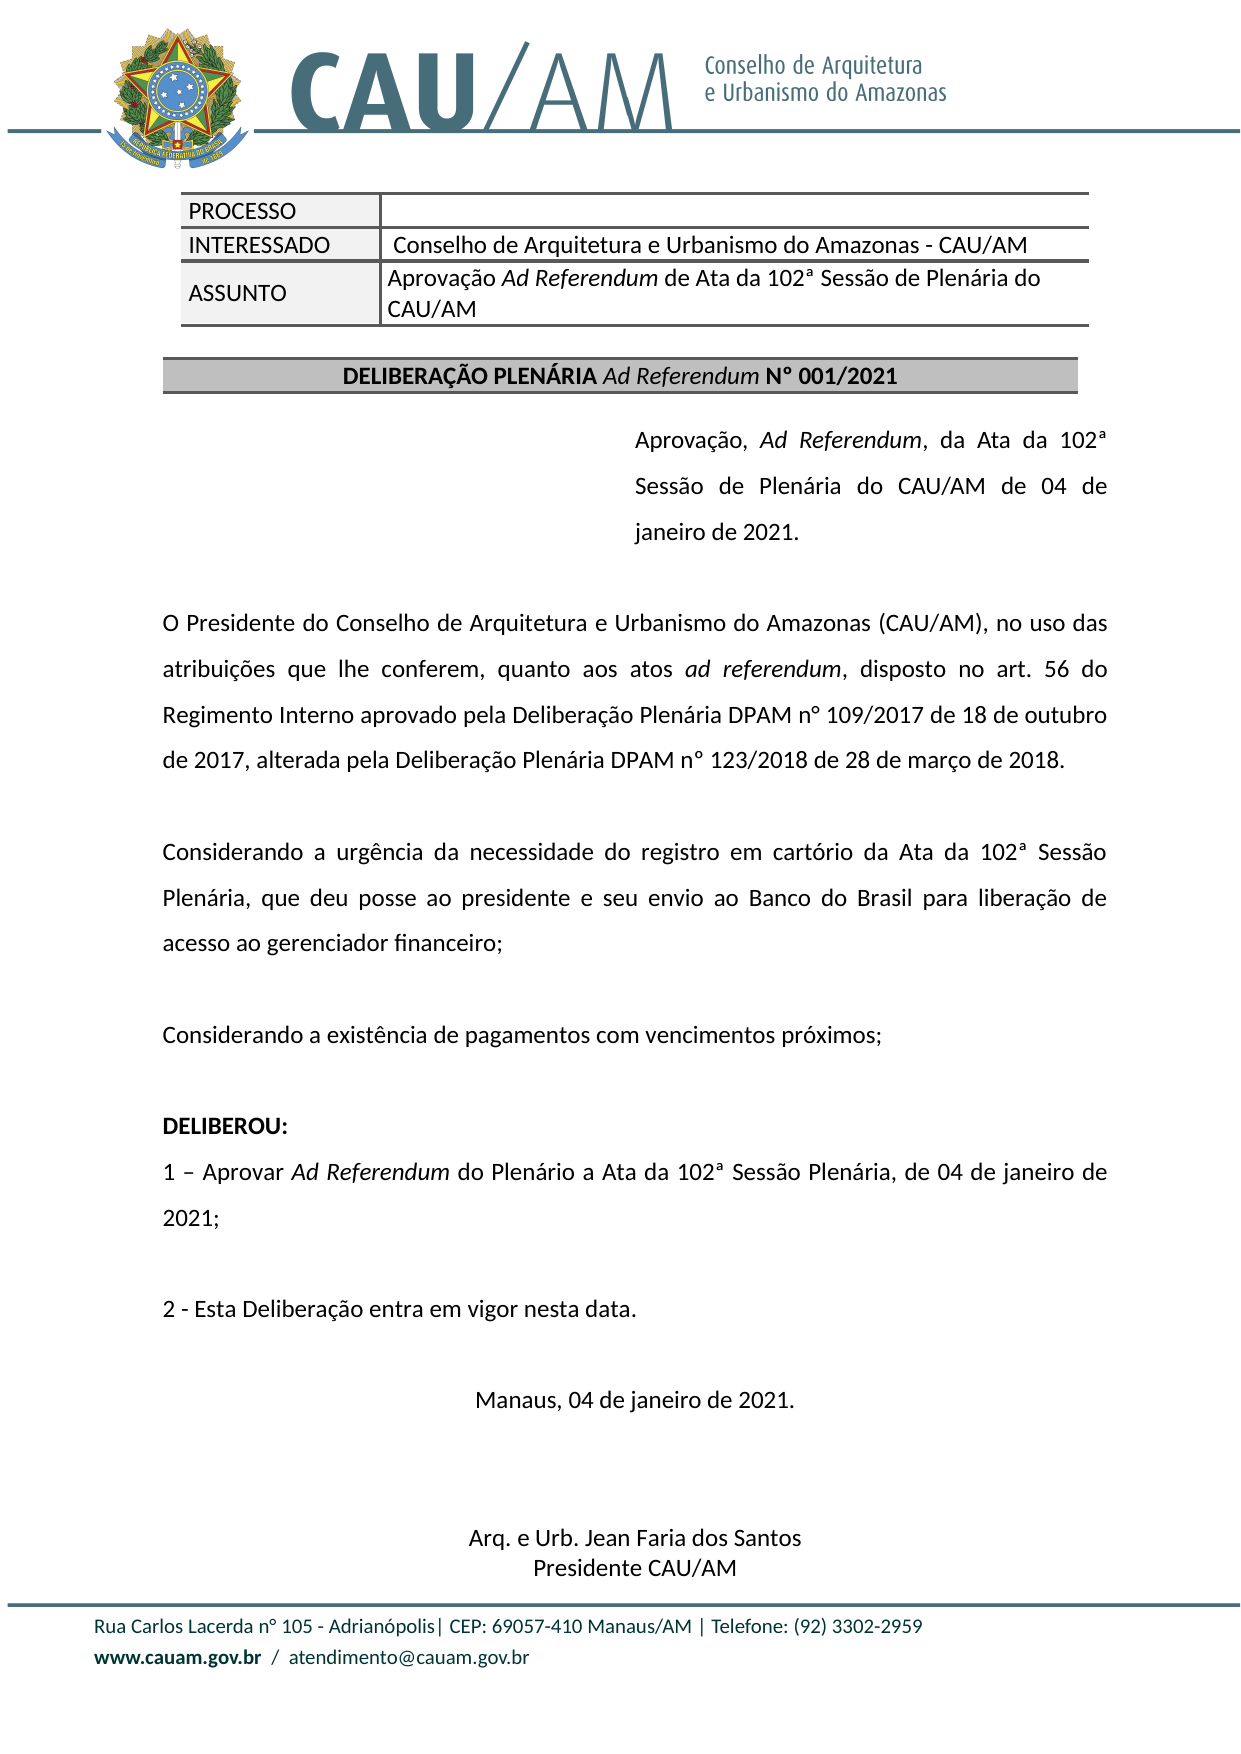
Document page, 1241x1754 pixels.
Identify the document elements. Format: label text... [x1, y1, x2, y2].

text Presidente CAU/AM [162, 1552, 1107, 1583]
table_cell INTERESSADO [181, 229, 379, 259]
table_header [382, 195, 1089, 226]
table_cell Conselho de Arquitetura e Urbanismo do Amazonas - CAU/AM [382, 229, 1089, 259]
text Aprovação, Ad Referendum, da Ata da 102ª Sessão de Plenária do CAU/AM de 04 de janeiro de 2021. [635, 424, 1107, 546]
text 2 - Esta Deliberação entra em vigor nesta data. [162, 1293, 1107, 1324]
text Considerando a urgência da necessidade do registro em cartório da Ata da 102ª Sessão Plenária, que deu posse ao presidente e seu envio ao Banco do Brasil para liberação de acesso ao gerenciador financeiro; [162, 836, 1107, 958]
text DELIBEROU: [162, 1110, 1107, 1141]
text Manaus, 04 de janeiro de 2021. [162, 1385, 1107, 1415]
table_cell Aprovação Ad Referendum de Ata da 102ª Sessão de Plenária do CAU/AM [382, 263, 1089, 323]
table_cell ASSUNTO [181, 263, 379, 323]
text Arq. e Urb. Jean Faria dos Santos [162, 1522, 1107, 1552]
picture [7, 0, 1241, 1607]
table_header DELIBERAÇÃO PLENÁRIA Ad Referendum Nº 001/2021 [163, 360, 1078, 391]
text 1 – Aprovar Ad Referendum do Plenário a Ata da 102ª Sessão Plenária, de 04 de janeiro de 2021; [162, 1156, 1108, 1232]
text Considerando a existência de pagamentos com vencimentos próximos; [162, 1019, 1107, 1049]
text O Presidente do Conselho de Arquitetura e Urbanismo do Amazonas (CAU/AM), no uso das atribuições que lhe conferem, quanto aos atos ad referendum, disposto no art. 56 do Regimento Interno aprovado pela Deliberação Plenária DPAM n° 109/2017 de 18 de outubro de 2017, alterada pela Deliberação Plenária DPAM nº 123/2018 de 28 de março de 2018. [162, 607, 1107, 775]
table_header PROCESSO [181, 195, 379, 226]
